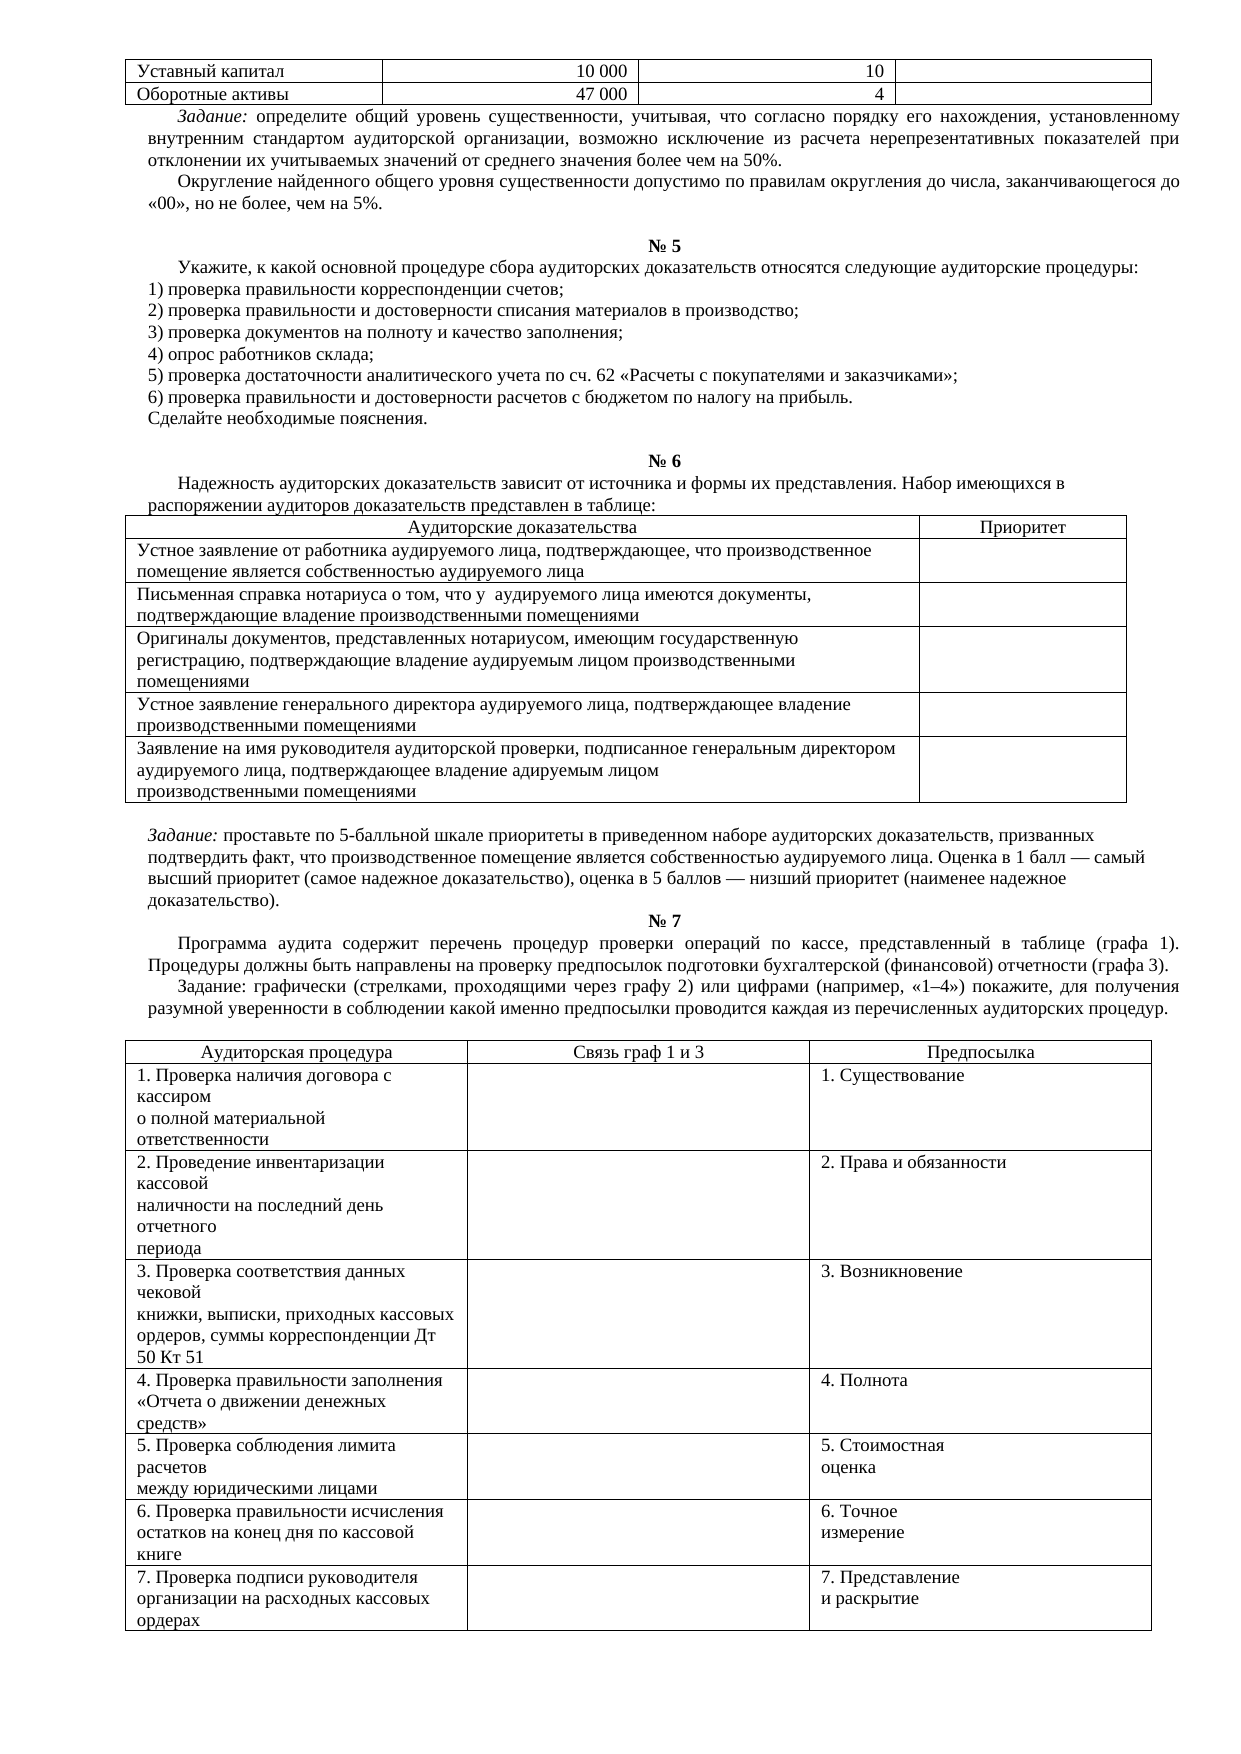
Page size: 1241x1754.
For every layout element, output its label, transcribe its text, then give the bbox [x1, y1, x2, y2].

text Надежность аудиторских доказательств зависит от источника и формы их представления. Набор имеющихся в распоряжении аудиторов доказательств представлен в таблице: [148, 472, 1181, 515]
table_cell [896, 60, 1151, 82]
table_cell 4. Полнота [810, 1369, 1151, 1433]
table_cell [920, 737, 1126, 802]
table_cell Оборотные активы [126, 83, 382, 104]
table_header Аудиторская процедура [126, 1041, 467, 1062]
table_cell Устное заявление от работника аудируемого лица, подтверждающее, что производственное помещение является собственностью аудируемого лица [126, 539, 919, 582]
table_header Связь граф 1 и 3 [468, 1041, 809, 1062]
text Задание: определите общий уровень существенности, учитывая, что согласно порядку его нахождения, установленному внутренним стандартом аудиторской организации, возможно исключение из расчета нерепрезентативных показателей при отклонении их учитываемых значений от среднего значения более чем на 50%. [148, 105, 1181, 170]
table_cell Уставный капитал [126, 60, 382, 82]
table_cell [896, 83, 1151, 104]
text 4) опрос работников склада; [148, 342, 1181, 364]
table_cell 3. Проверка соответствия данных чековой книжки, выписки, приходных кассовых ордеров, суммы корреспонденции Дт 50 Кт 51 [126, 1260, 467, 1367]
table_cell [468, 1566, 809, 1630]
table_cell 6. Точное измерение [810, 1500, 1151, 1564]
table_cell [468, 1500, 809, 1564]
table_cell 2. Права и обязанности [810, 1151, 1151, 1258]
table_cell 1. Существование [810, 1064, 1151, 1150]
text № 6 [148, 450, 1181, 472]
table_header Аудиторские доказательства [126, 516, 919, 538]
table_cell 47 000 [383, 83, 638, 104]
table_cell [468, 1064, 809, 1150]
table_cell [920, 583, 1126, 626]
table_cell Заявление на имя руководителя аудиторской проверки, подписанное генеральным директором аудируемого лица, подтверждающее владение адируемым лицом производственными помещениями [126, 737, 919, 802]
table_cell 4 [639, 83, 895, 104]
text Округление найденного общего уровня существенности допустимо по правилам округления до числа, заканчивающегося до «00», но не более, чем на 5%. [148, 170, 1181, 213]
table_cell [920, 693, 1126, 736]
table_cell 10 [639, 60, 895, 82]
table_cell 7. Проверка подписи руководителя организации на расходных кассовых ордерах [126, 1566, 467, 1630]
table_cell 5. Стоимостная оценка [810, 1434, 1151, 1499]
text № 5 [148, 235, 1181, 256]
table_cell [468, 1434, 809, 1499]
table_cell [468, 1151, 809, 1258]
table_cell Оригиналы документов, представленных нотариусом, имеющим государственную регистрацию, подтверждающие владение аудируемым лицом производственными помещениями [126, 627, 919, 692]
text 3) проверка документов на полноту и качество заполнения; [148, 321, 1181, 342]
table_cell 10 000 [383, 60, 638, 82]
text 1) проверка правильности корреспонденции счетов; [148, 278, 1181, 299]
text № 7 [148, 910, 1181, 932]
text Укажите, к какой основной процедуре сбора аудиторских доказательств относятся следующие аудиторские процедуры: [148, 256, 1181, 278]
text Задание: проставьте по 5-балльной шкале приоритеты в приведенном наборе аудиторских доказательств, призванных подтвердить факт, что производственное помещение является собственностью аудируемого лица. Оценка в 1 балл — самый высший приоритет (самое надежное доказательство), оценка в 5 баллов — низший приоритет (наименее надежное доказательство). [148, 824, 1181, 910]
text Программа аудита содержит перечень процедур проверки операций по кассе, представленный в таблице (графа 1). Процедуры должны быть направлены на проверку предпосылок подготовки бухгалтерской (финансовой) отчетности (графа 3). [148, 932, 1181, 975]
table_cell [468, 1260, 809, 1367]
text 5) проверка достаточности аналитического учета по сч. 62 «Расчеты с покупателями и заказчиками»; [148, 364, 1181, 386]
table_header Предпосылка [810, 1041, 1151, 1062]
table_cell 3. Возникновение [810, 1260, 1151, 1367]
table_cell 6. Проверка правильности исчисления остатков на конец дня по кассовой книге [126, 1500, 467, 1564]
table_cell 7. Представление и раскрытие [810, 1566, 1151, 1630]
table_cell 2. Проведение инвентаризации кассовой наличности на последний день отчетного периода [126, 1151, 467, 1258]
table_header Приоритет [920, 516, 1126, 538]
table_cell [468, 1369, 809, 1433]
table_cell [920, 627, 1126, 692]
text 2) проверка правильности и достоверности списания материалов в производство; [148, 299, 1181, 321]
table_cell Устное заявление генерального директора аудируемого лица, подтверждающее владение производственными помещениями [126, 693, 919, 736]
table_cell 1. Проверка наличия договора с кассиром о полной материальной ответственности [126, 1064, 467, 1150]
text Задание: графически (стрелками, проходящими через графу 2) или цифрами (например, «1–4») покажите, для получения разумной уверенности в соблюдении какой именно предпосылки проводится каждая из перечисленных аудиторских процедур. [148, 975, 1181, 1018]
text 6) проверка правильности и достоверности расчетов с бюджетом по налогу на прибыль. [148, 386, 1181, 407]
text Сделайте необходимые пояснения. [148, 407, 1181, 429]
table_cell 5. Проверка соблюдения лимита расчетов между юридическими лицами [126, 1434, 467, 1499]
table_cell Письменная справка нотариуса о том, что у аудируемого лица имеются документы, подтверждающие владение производственными помещениями [126, 583, 919, 626]
table_cell 4. Проверка правильности заполнения «Отчета о движении денежных средств» [126, 1369, 467, 1433]
table_cell [920, 539, 1126, 582]
